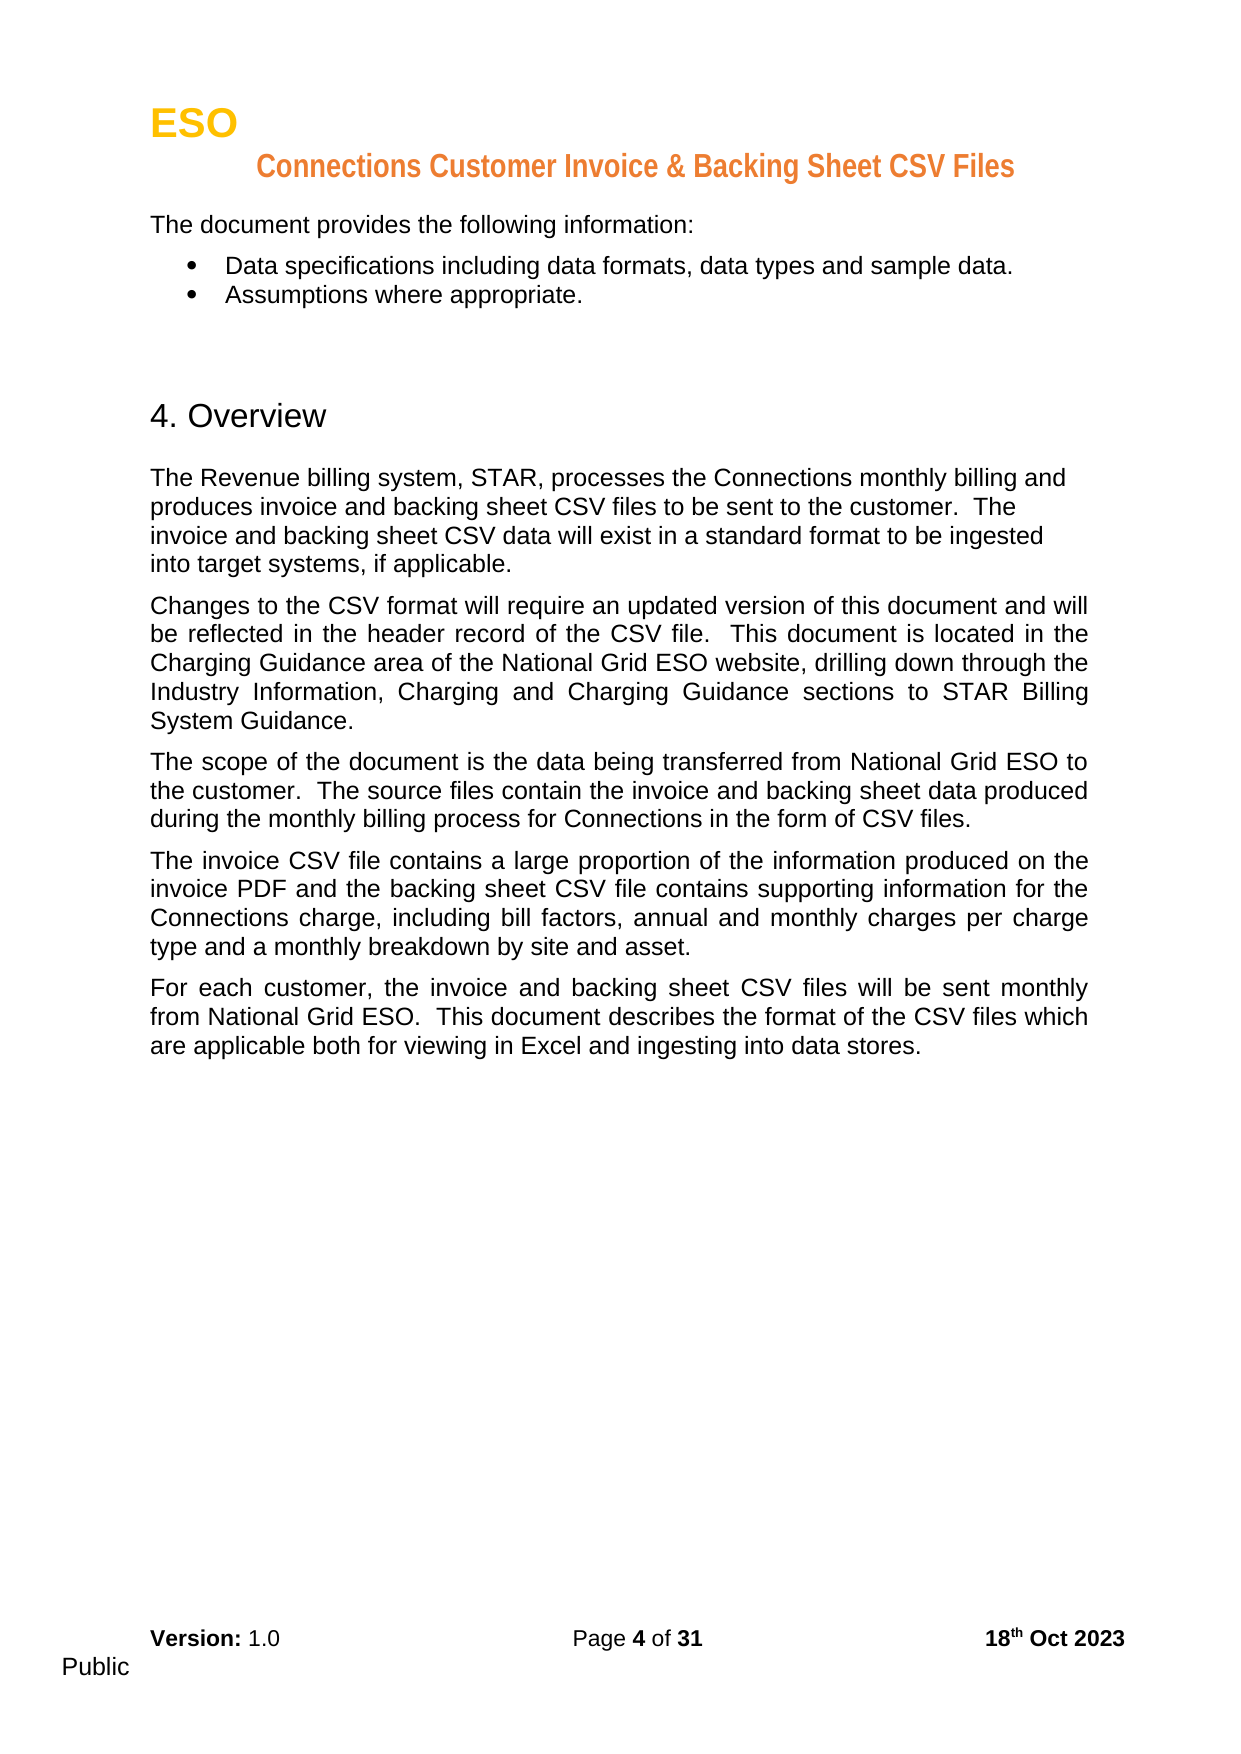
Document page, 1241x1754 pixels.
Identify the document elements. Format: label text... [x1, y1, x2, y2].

text Changes to the CSV format will require an updated version of this document and will be reflected in the header record of the CSV file. This document is located in the Charging Guidance area of the National Grid ESO website, drilling down through the Industry Information, Charging and Charging Guidance sections to STAR Billing System Guidance. [150, 591, 1090, 734]
text The Revenue billing system, STAR, processes the Connections monthly billing and produces invoice and backing sheet CSV files to be sent to the customer. The invoice and backing sheet CSV data will exist in a standard format to be ingested into target systems, if applicable. [150, 463, 1090, 578]
text The document provides the following information: [150, 210, 1090, 239]
text For each customer, the invoice and backing sheet CSV files will be sent monthly from National Grid ESO. This document describes the format of the CSV files which are applicable both for viewing in Excel and ingesting into data stores. [150, 973, 1090, 1059]
text The scope of the document is the data being transferred from National Grid ESO to the customer. The source files contain the invoice and backing sheet data produced during the monthly billing process for Connections in the form of CSV files. [150, 747, 1090, 833]
text The invoice CSV file contains a large proportion of the information produced on the invoice PDF and the backing sheet CSV file contains supporting information for the Connections charge, including bill factors, annual and monthly charges per charge type and a monthly breakdown by site and asset. [150, 846, 1090, 961]
list Data specifications including data formats, data types and sample data. [187, 251, 1090, 280]
subtitle Overview [150, 396, 1090, 434]
list Assumptions where appropriate. [187, 280, 1090, 309]
